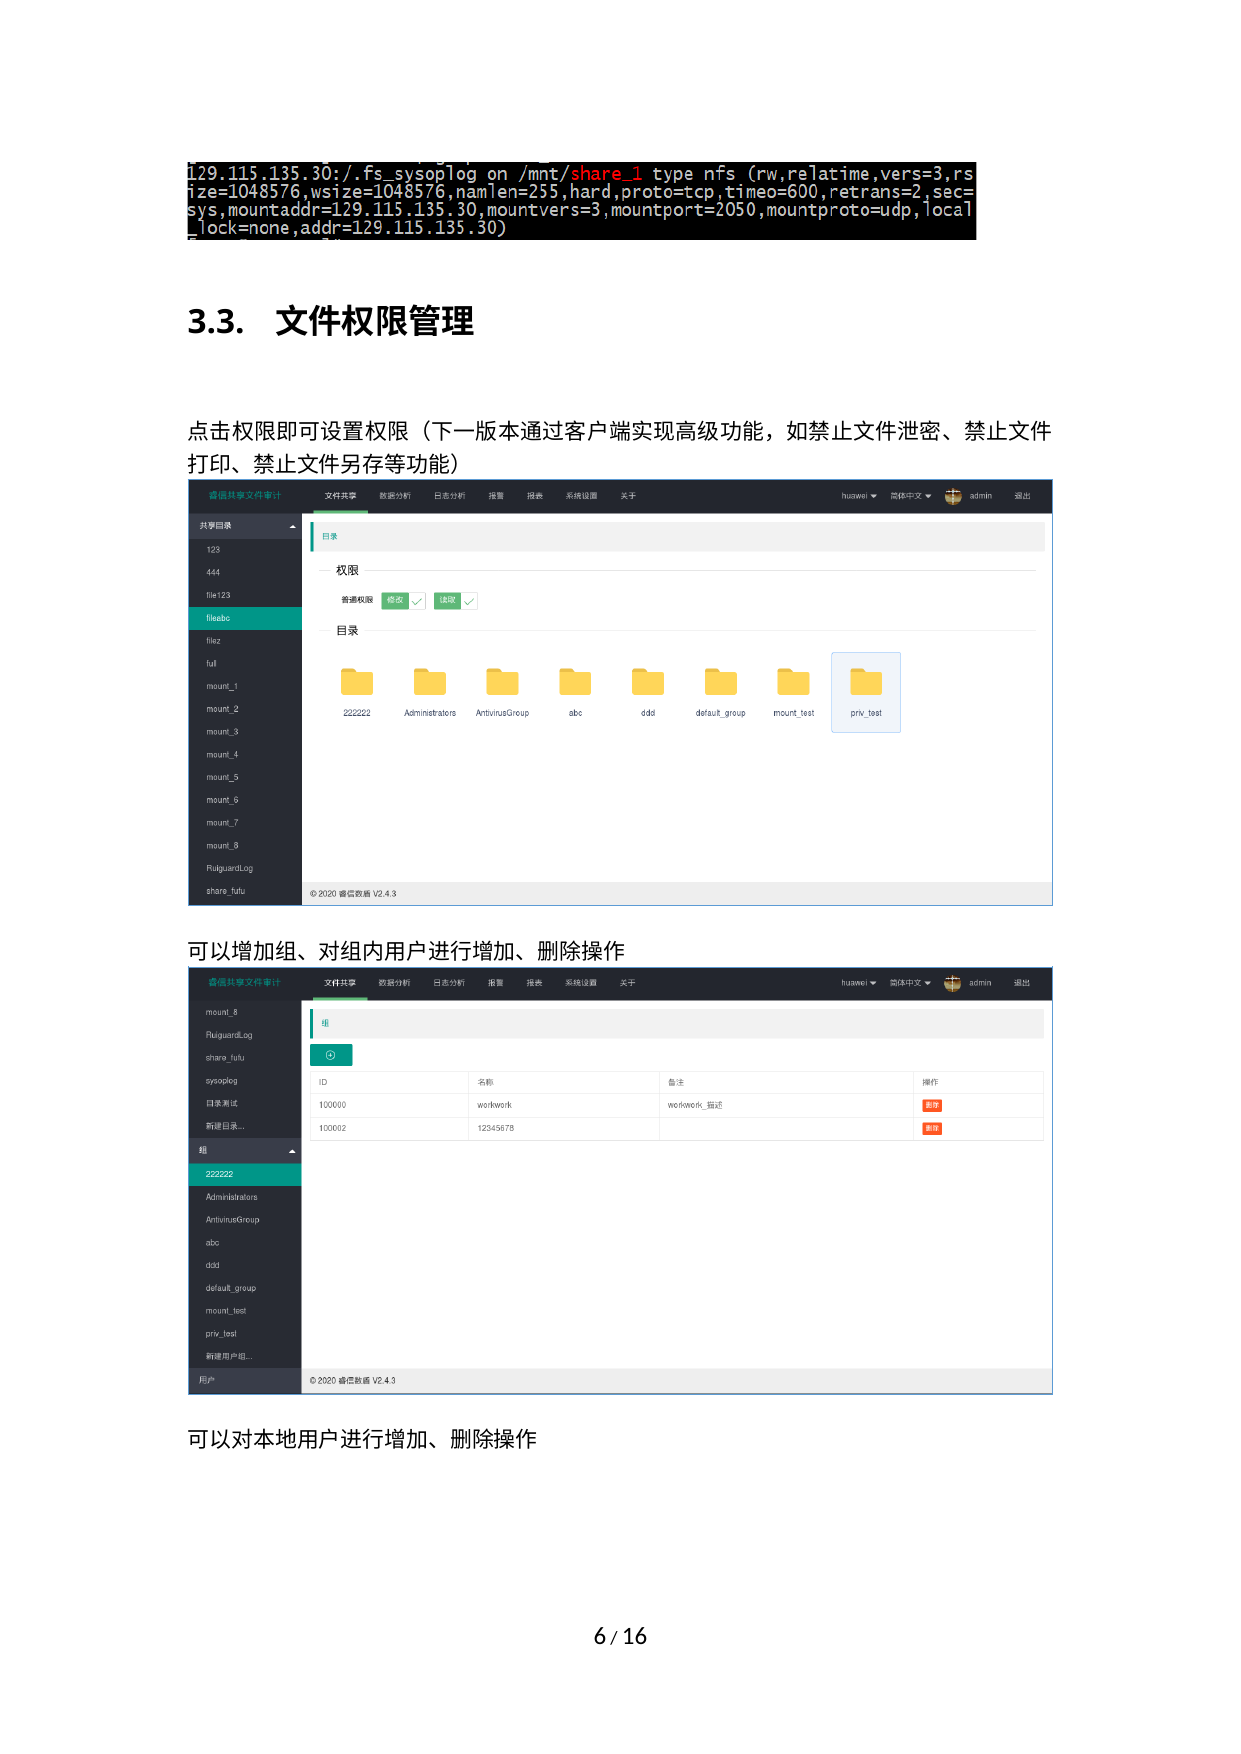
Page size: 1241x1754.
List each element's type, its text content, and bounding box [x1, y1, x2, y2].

text 点击权限即可设置权限（下一版本通过客户端实现高级功能，如禁止文件泄密、禁止文件打印、禁止文件另存等功能） [187, 414, 1053, 479]
picture [187, 162, 977, 240]
subtitle 文件权限管理 [187, 287, 1053, 352]
picture [189, 968, 1052, 1394]
text 可以对本地用户进行增加、删除操作 [187, 1421, 1053, 1454]
text 可以增加组、对组内用户进行增加、删除操作 [187, 934, 1053, 966]
picture [189, 480, 1052, 905]
